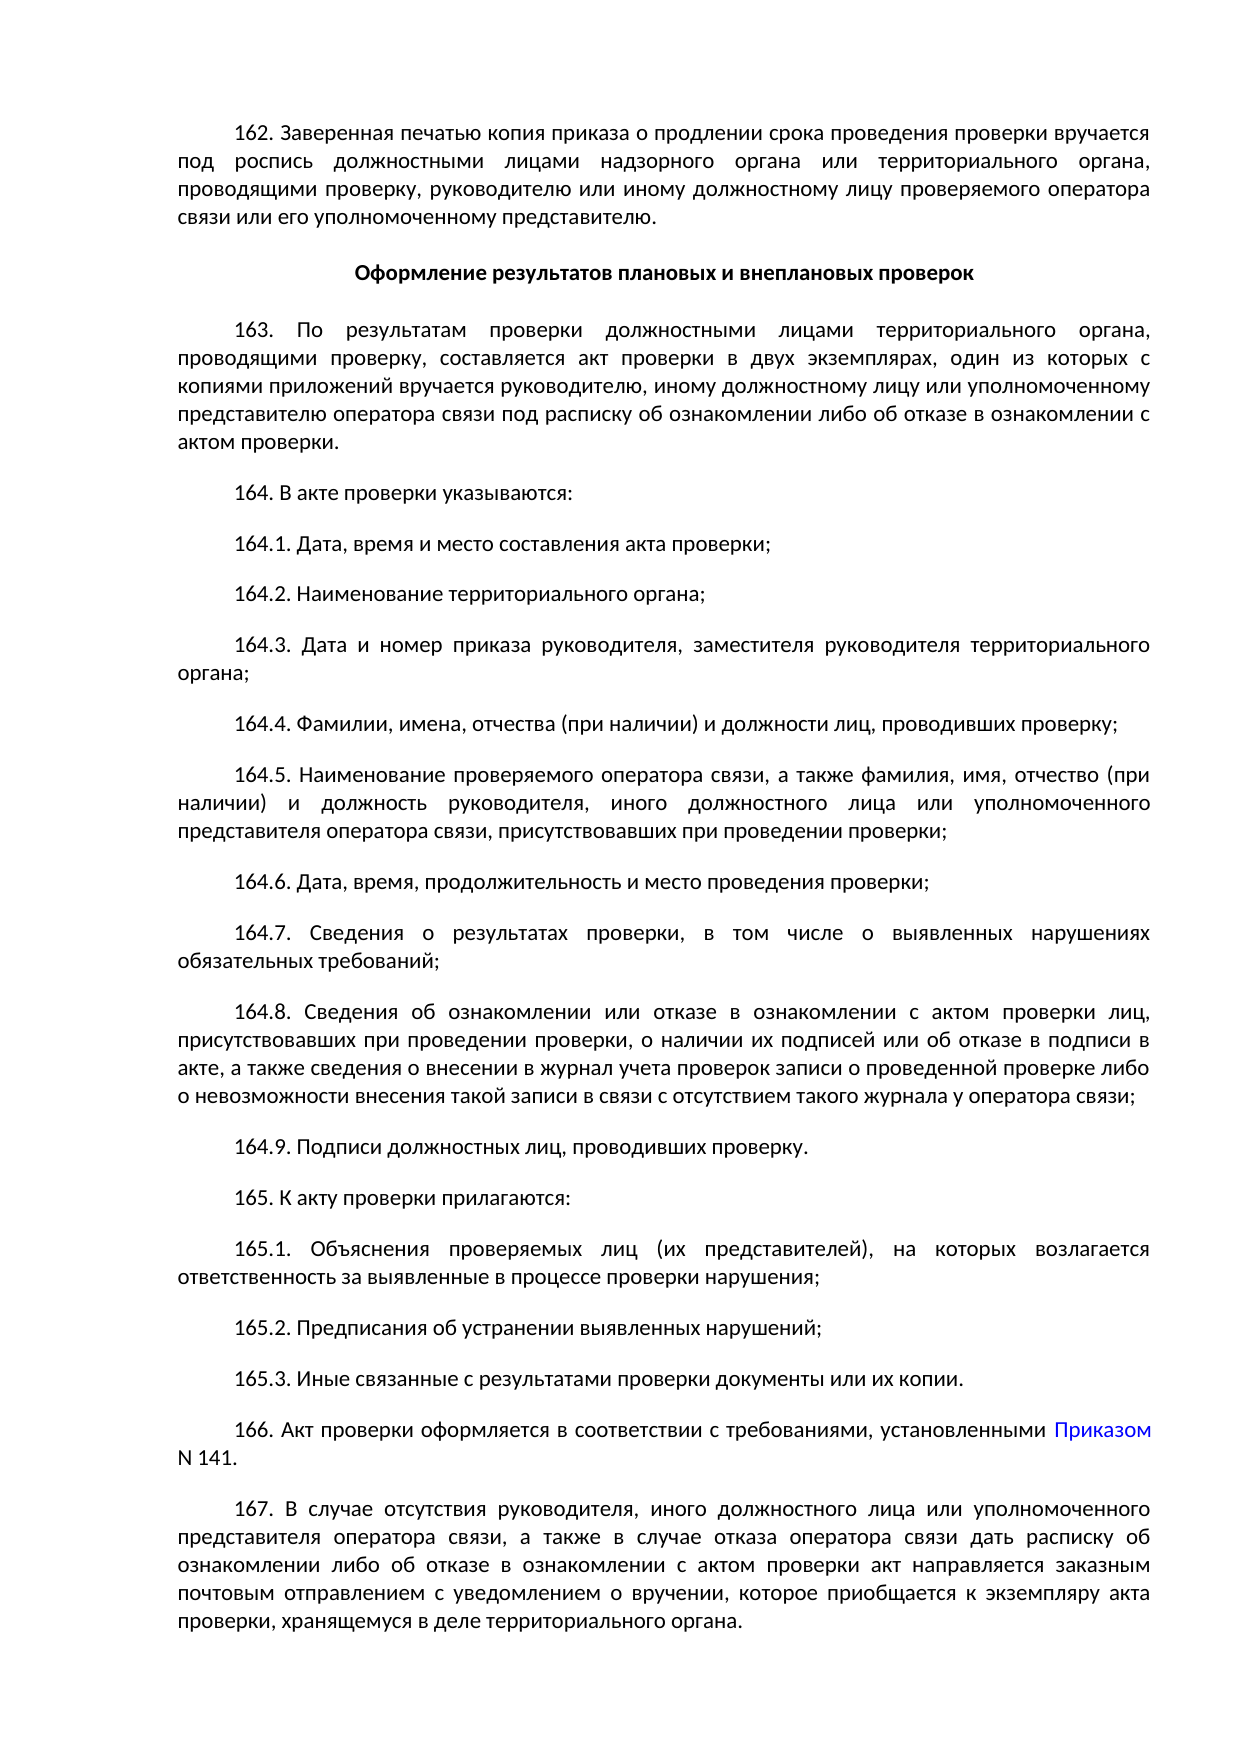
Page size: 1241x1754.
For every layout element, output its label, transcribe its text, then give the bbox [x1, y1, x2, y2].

text 165.3. Иные связанные с результатами проверки документы или их копии. [177, 1364, 1152, 1392]
text 163. По результатам проверки должностными лицами территориального органа, проводящими проверку, составляется акт проверки в двух экземплярах, один из которых с копиями приложений вручается руководителю, иному должностному лицу или уполномоченному представителю оператора связи под расписку об ознакомлении либо об отказе в ознакомлении с актом проверки. [177, 315, 1152, 455]
text 166. Акт проверки оформляется в соответствии с требованиями, установленными Приказом N 141. [177, 1415, 1152, 1471]
text 164.3. Дата и номер приказа руководителя, заместителя руководителя территориального органа; [177, 631, 1152, 687]
text 164.8. Сведения об ознакомлении или отказе в ознакомлении с актом проверки лиц, присутствовавших при проведении проверки, о наличии их подписей или об отказе в подписи в акте, а также сведения о внесении в журнал учета проверок записи о проведенной проверке либо о невозможности внесения такой записи в связи с отсутствием такого журнала у оператора связи; [177, 997, 1152, 1109]
text 165.1. Объяснения проверяемых лиц (их представителей), на которых возлагается ответственность за выявленные в процессе проверки нарушения; [177, 1234, 1152, 1290]
text 164.7. Сведения о результатах проверки, в том числе о выявленных нарушениях обязательных требований; [177, 918, 1152, 974]
text 164. В акте проверки указываются: [177, 478, 1152, 506]
text 162. Заверенная печатью копия приказа о продлении срока проведения проверки вручается под роспись должностными лицами надзорного органа или территориального органа, проводящими проверку, руководителю или иному должностному лицу проверяемого оператора связи или его уполномоченному представителю. [177, 118, 1152, 230]
text 165.2. Предписания об устранении выявленных нарушений; [177, 1313, 1152, 1341]
text 164.5. Наименование проверяемого оператора связи, а также фамилия, имя, отчество (при наличии) и должность руководителя, иного должностного лица или уполномоченного представителя оператора связи, присутствовавших при проведении проверки; [177, 760, 1152, 844]
text 164.9. Подписи должностных лиц, проводивших проверку. [177, 1132, 1152, 1160]
text 164.6. Дата, время, продолжительность и место проведения проверки; [177, 867, 1152, 895]
text 164.1. Дата, время и место составления акта проверки; [177, 529, 1152, 557]
text 165. К акту проверки прилагаются: [177, 1183, 1152, 1211]
text Оформление результатов плановых и внеплановых проверок [177, 258, 1152, 286]
text 164.2. Наименование территориального органа; [177, 579, 1152, 608]
text 164.4. Фамилии, имена, отчества (при наличии) и должности лиц, проводивших проверку; [177, 709, 1152, 737]
text 167. В случае отсутствия руководителя, иного должностного лица или уполномоченного представителя оператора связи, а также в случае отказа оператора связи дать расписку об ознакомлении либо об отказе в ознакомлении с актом проверки акт направляется заказным почтовым отправлением с уведомлением о вручении, которое приобщается к экземпляру акта проверки, хранящемуся в деле территориального органа. [177, 1494, 1152, 1634]
